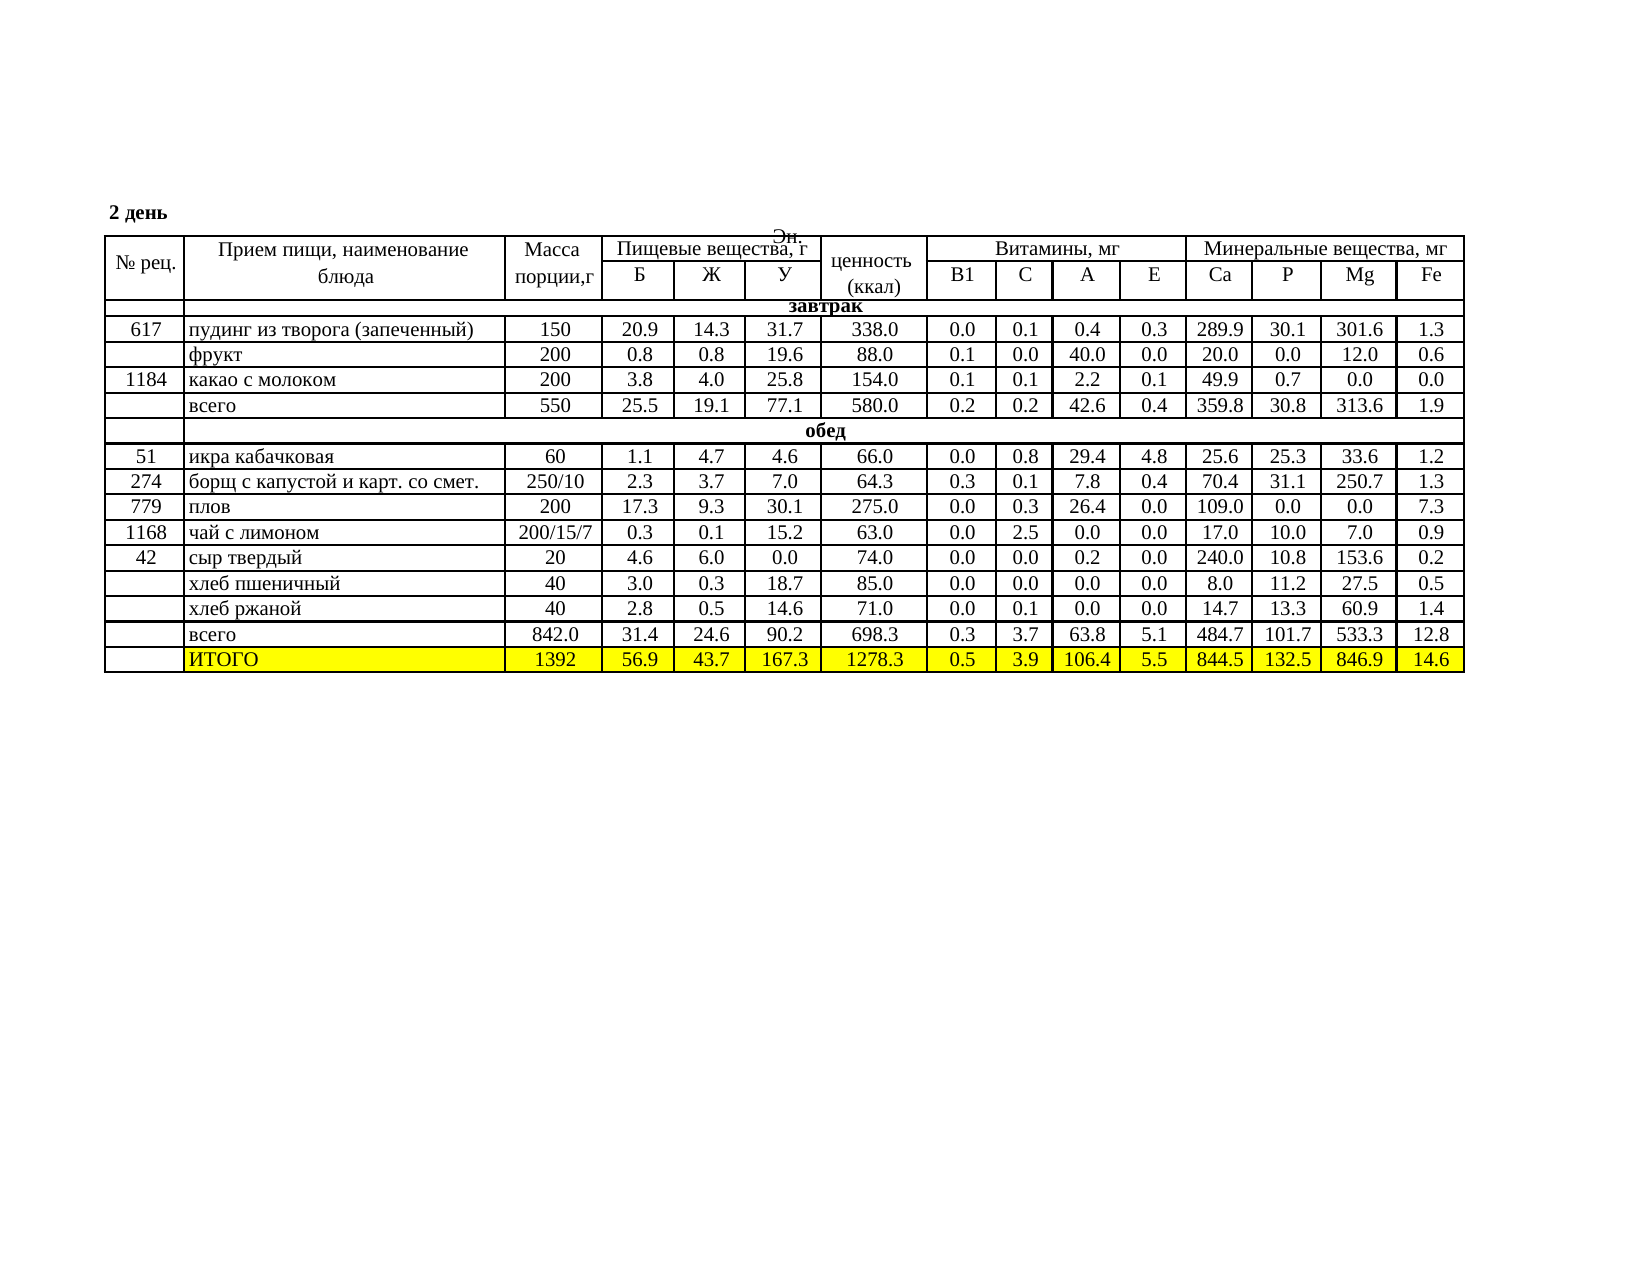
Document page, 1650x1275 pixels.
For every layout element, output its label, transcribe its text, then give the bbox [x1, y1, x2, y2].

text Эн. [772, 224, 1567, 248]
list день [109, 199, 172, 224]
